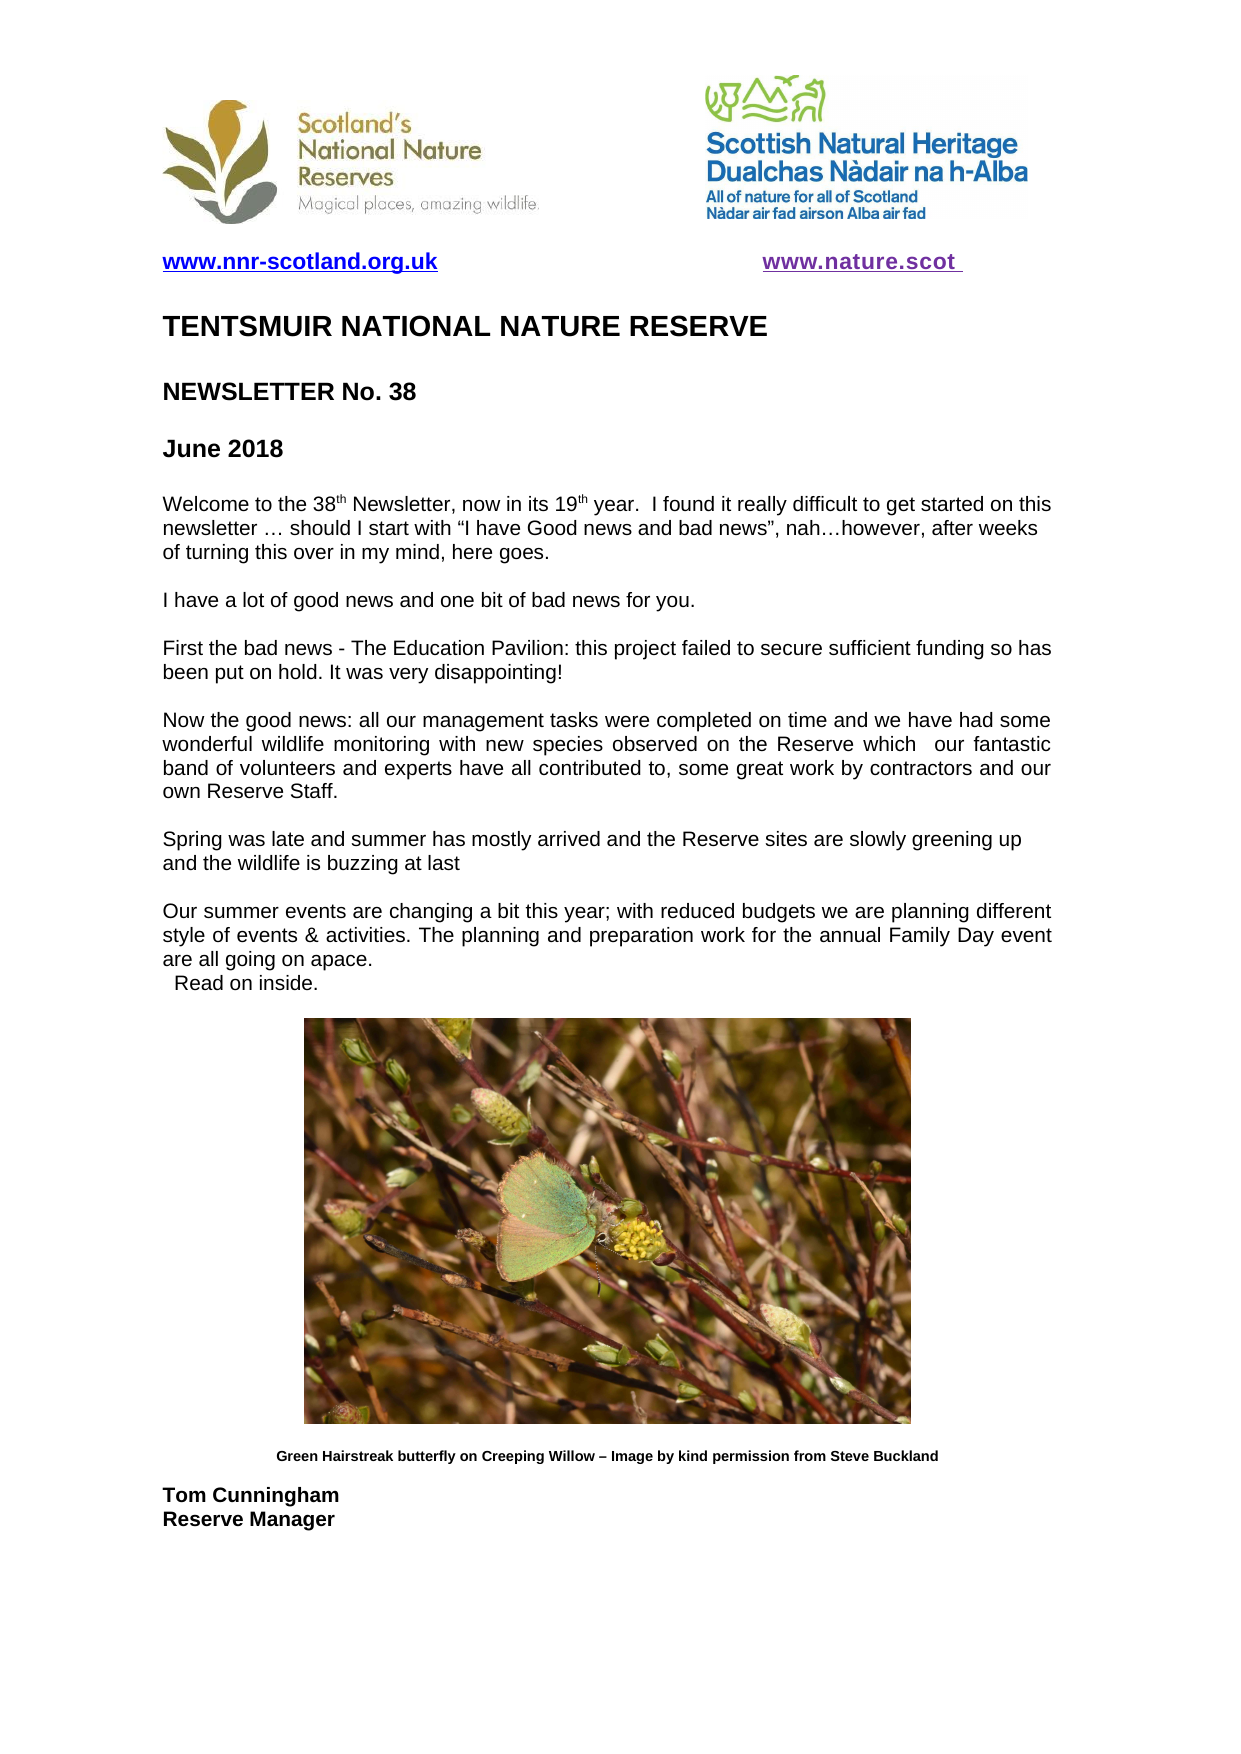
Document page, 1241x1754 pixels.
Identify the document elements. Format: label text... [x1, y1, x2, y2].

picture [705, 75, 1028, 219]
text Our summer events are changing a bit this year; with reduced budgets we are planning different style of events & activities. The planning and preparation work for the annual Family Day event are all going on apace. [162, 899, 1053, 971]
picture [162, 100, 539, 224]
text Green Hairstreak butterfly on Creeping Willow – Image by kind permission from Steve Buckland [162, 1447, 1053, 1464]
text First the bad news - The Education Pavilion: this project failed to secure sufficient funding so has been put on hold. It was very disappointing! [162, 636, 1053, 683]
text Now the good news: all our management tasks were completed on time and we have had some wonderful wildlife monitoring with new species observed on the Reserve which our fantastic band of volunteers and experts have all contributed to, some great work by contractors and our own Reserve Staff. [162, 707, 1053, 803]
text Read on inside. [162, 971, 1053, 995]
picture [304, 1018, 911, 1424]
text I have a lot of good news and one bit of bad news for you. [162, 588, 1053, 612]
text Tom Cunningham [162, 1483, 1053, 1507]
text NEWSLETTER No. 38 [162, 377, 1053, 406]
text Spring was late and summer has mostly arrived and the Reserve sites are slowly greening up and the wildlife is buzzing at last [162, 827, 1053, 875]
text June 2018 [162, 434, 1053, 463]
text Welcome to the 38th Newsletter, now in its 19th year. I found it really difficult to get started on this newsletter … should I start with “I have Good news and bad news”, nah…however, after weeks of turning this over in my mind, here goes. [162, 492, 1053, 564]
subtitle TENTSMUIR NATIONAL NATURE RESERVE [162, 309, 1053, 343]
text www.nnr-scotland.org.uk www.nature.scot [162, 248, 1053, 274]
text Reserve Manager [162, 1507, 1053, 1531]
